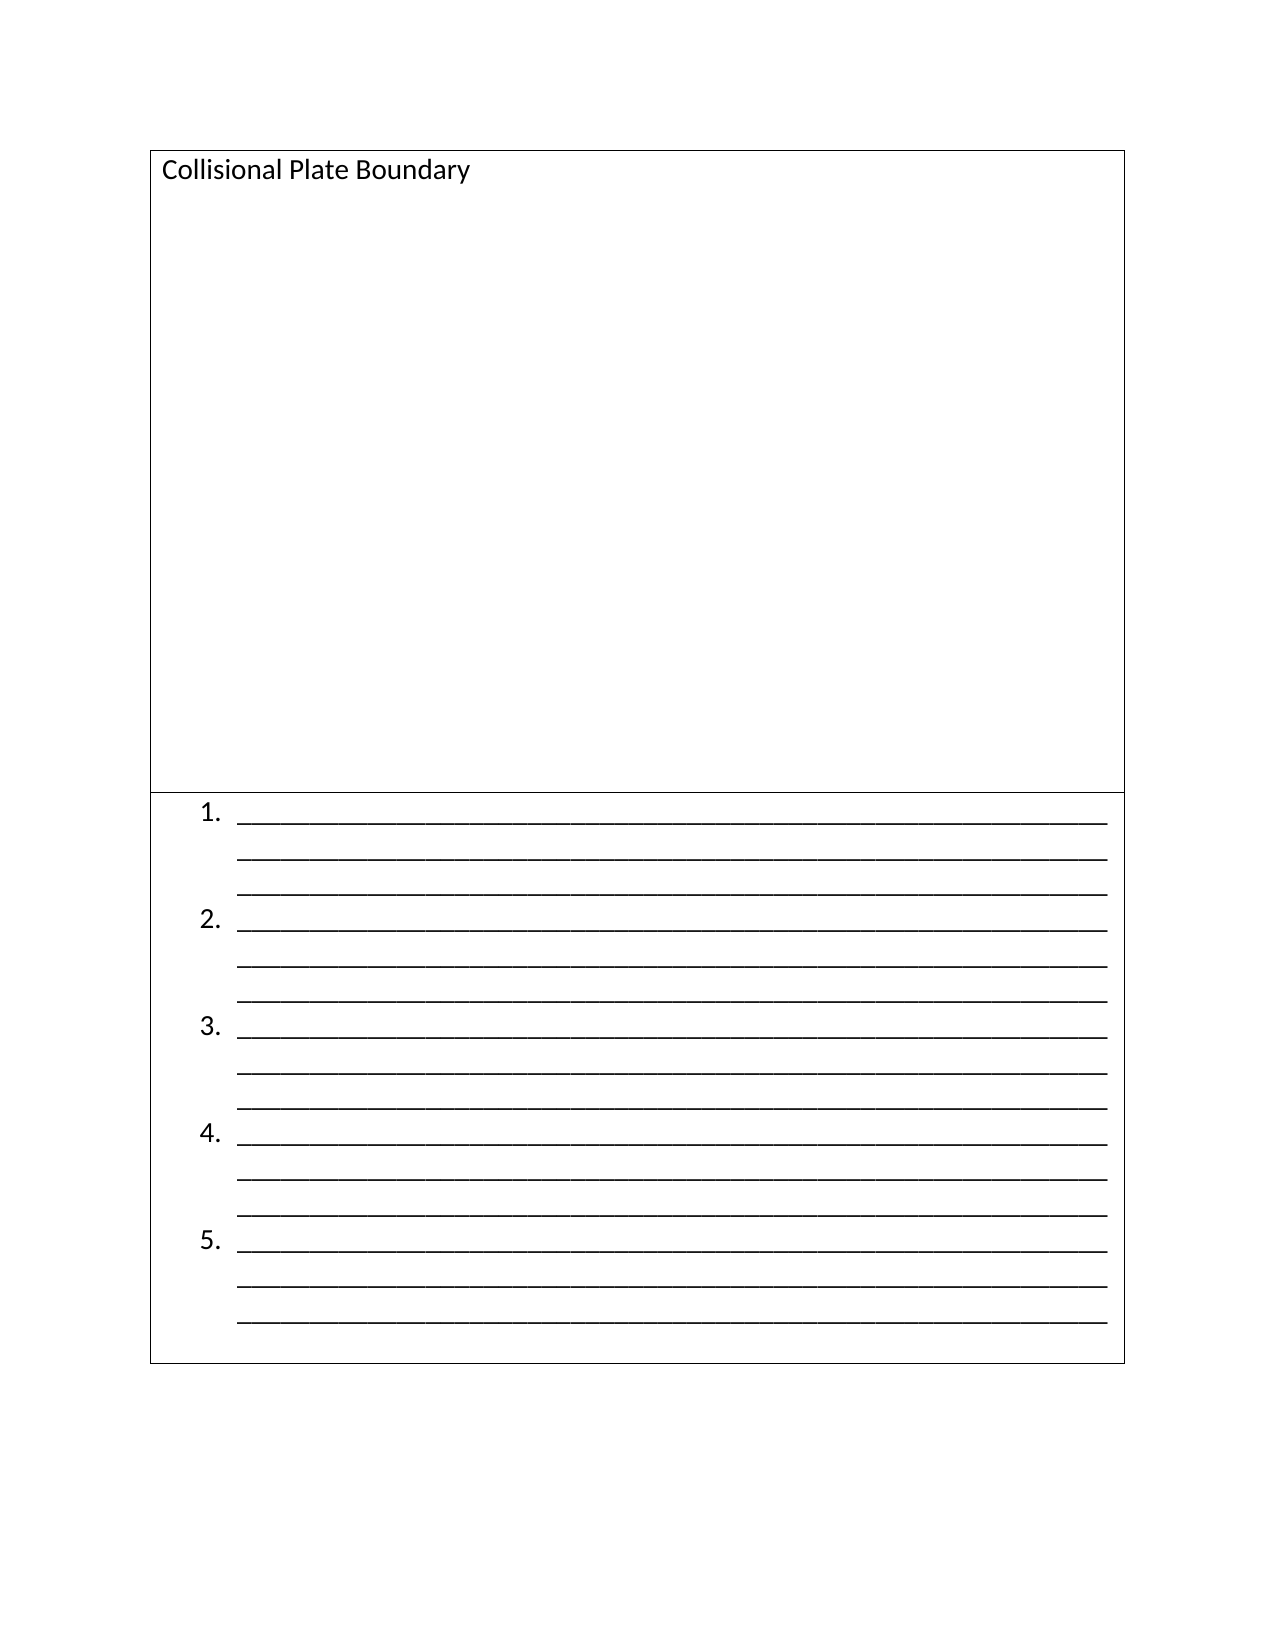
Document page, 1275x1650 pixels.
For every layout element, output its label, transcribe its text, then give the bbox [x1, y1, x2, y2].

table_cell Collisional Plate Boundary [151, 151, 1124, 792]
table_cell ____________________________________________________________________________________________________________________________________________________________________________________ ____________________________________________________________________________________________________________________________________________________________________________________ ____________________________________________________________________________________________________________________________________________________________________________________ ____________________________________________________________________________________________________________________________________________________________________________________ ____________________________________________________________________________________________________________________________________________________________________________________ [151, 793, 1124, 1363]
